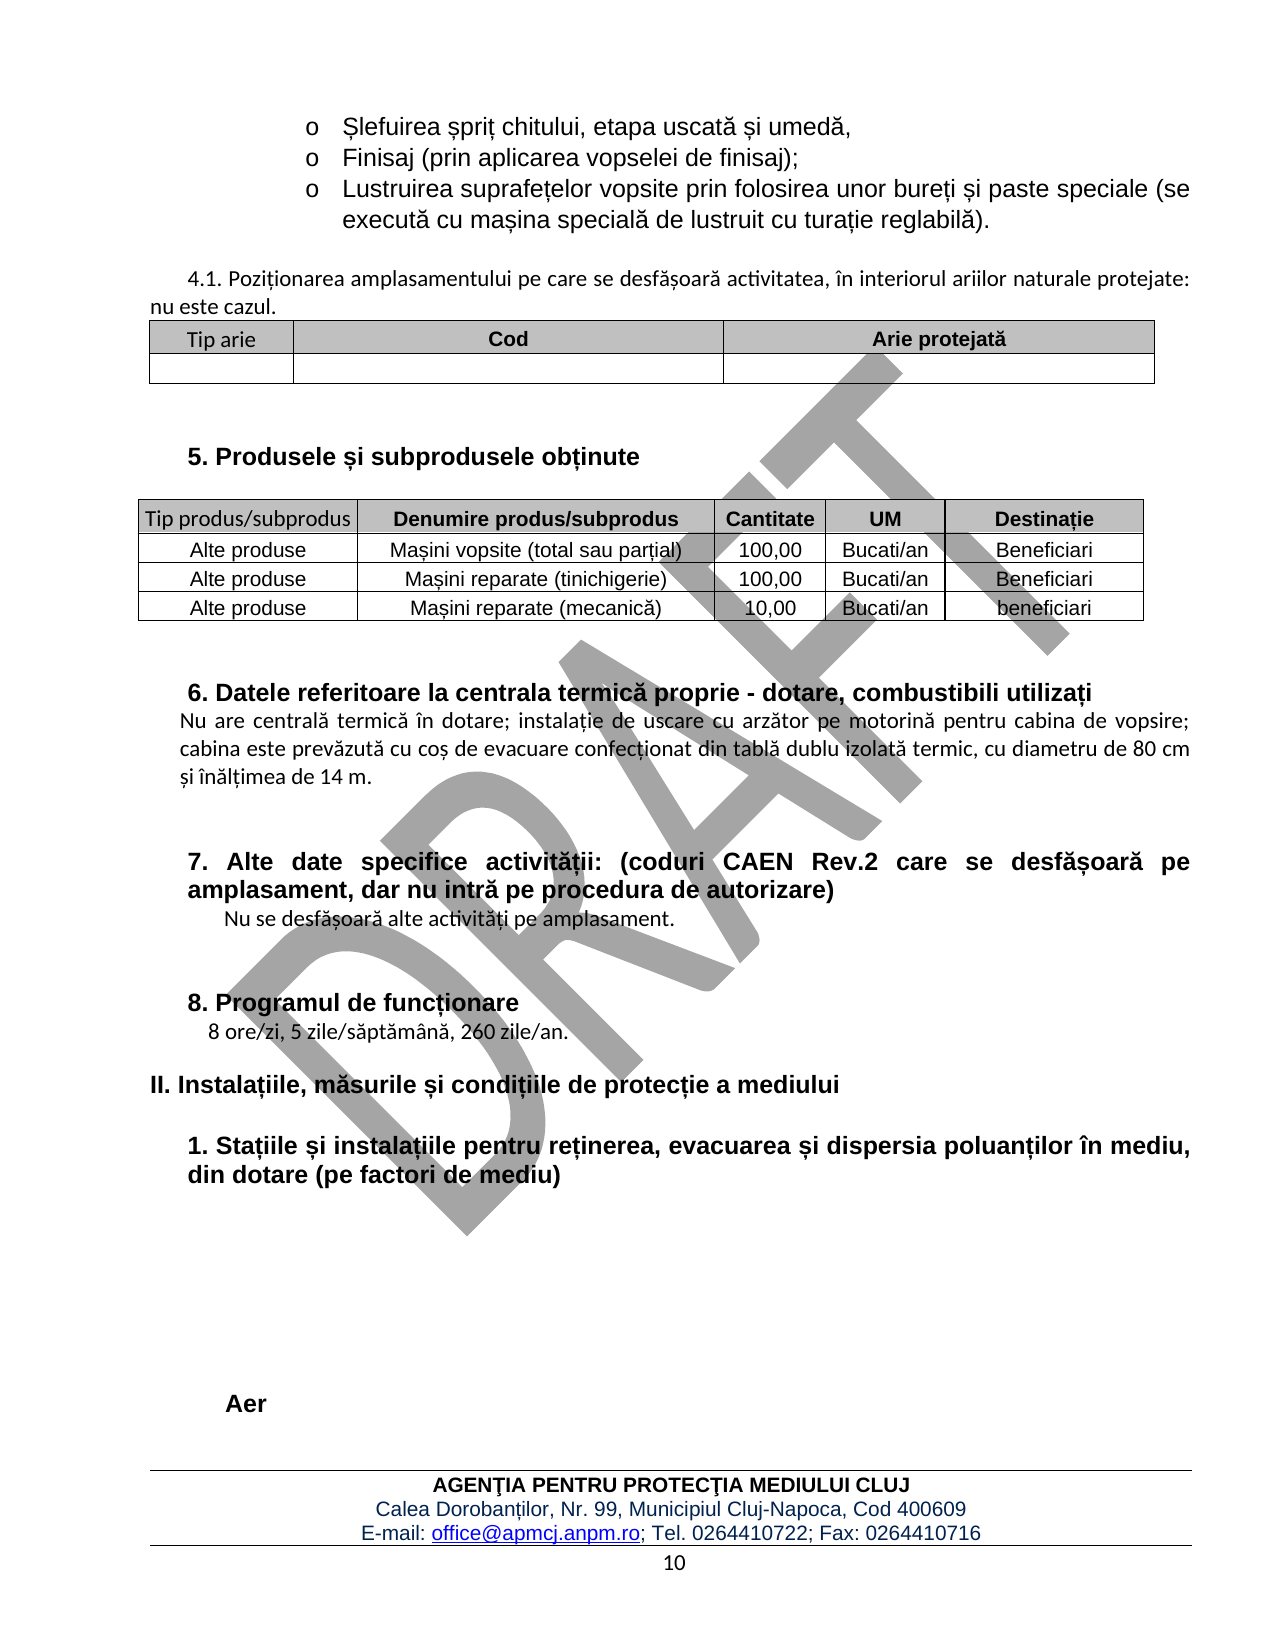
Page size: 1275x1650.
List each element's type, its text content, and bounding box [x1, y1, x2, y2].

subtitle 8. Programul de funcționare [187, 988, 1192, 1017]
subtitle 5. Produsele și subprodusele obținute [187, 442, 1192, 471]
subtitle 6. Datele referitoare la centrala termică proprie - dotare, combustibili utilizați [187, 678, 1192, 706]
subtitle 7. Alte date specifice activității: (coduri CAEN Rev.2 care se desfășoară pe amplasament, dar nu intră pe procedura de autorizare) [187, 847, 1192, 904]
subtitle 1. Stațiile și instalațiile pentru reținerea, evacuarea și dispersia poluanților în mediu, din dotare (pe factori de mediu) [187, 1131, 1192, 1188]
text Aer [150, 1389, 1192, 1418]
subtitle II. Instalațiile, măsurile și condițiile de protecție a mediului [150, 1070, 1192, 1099]
